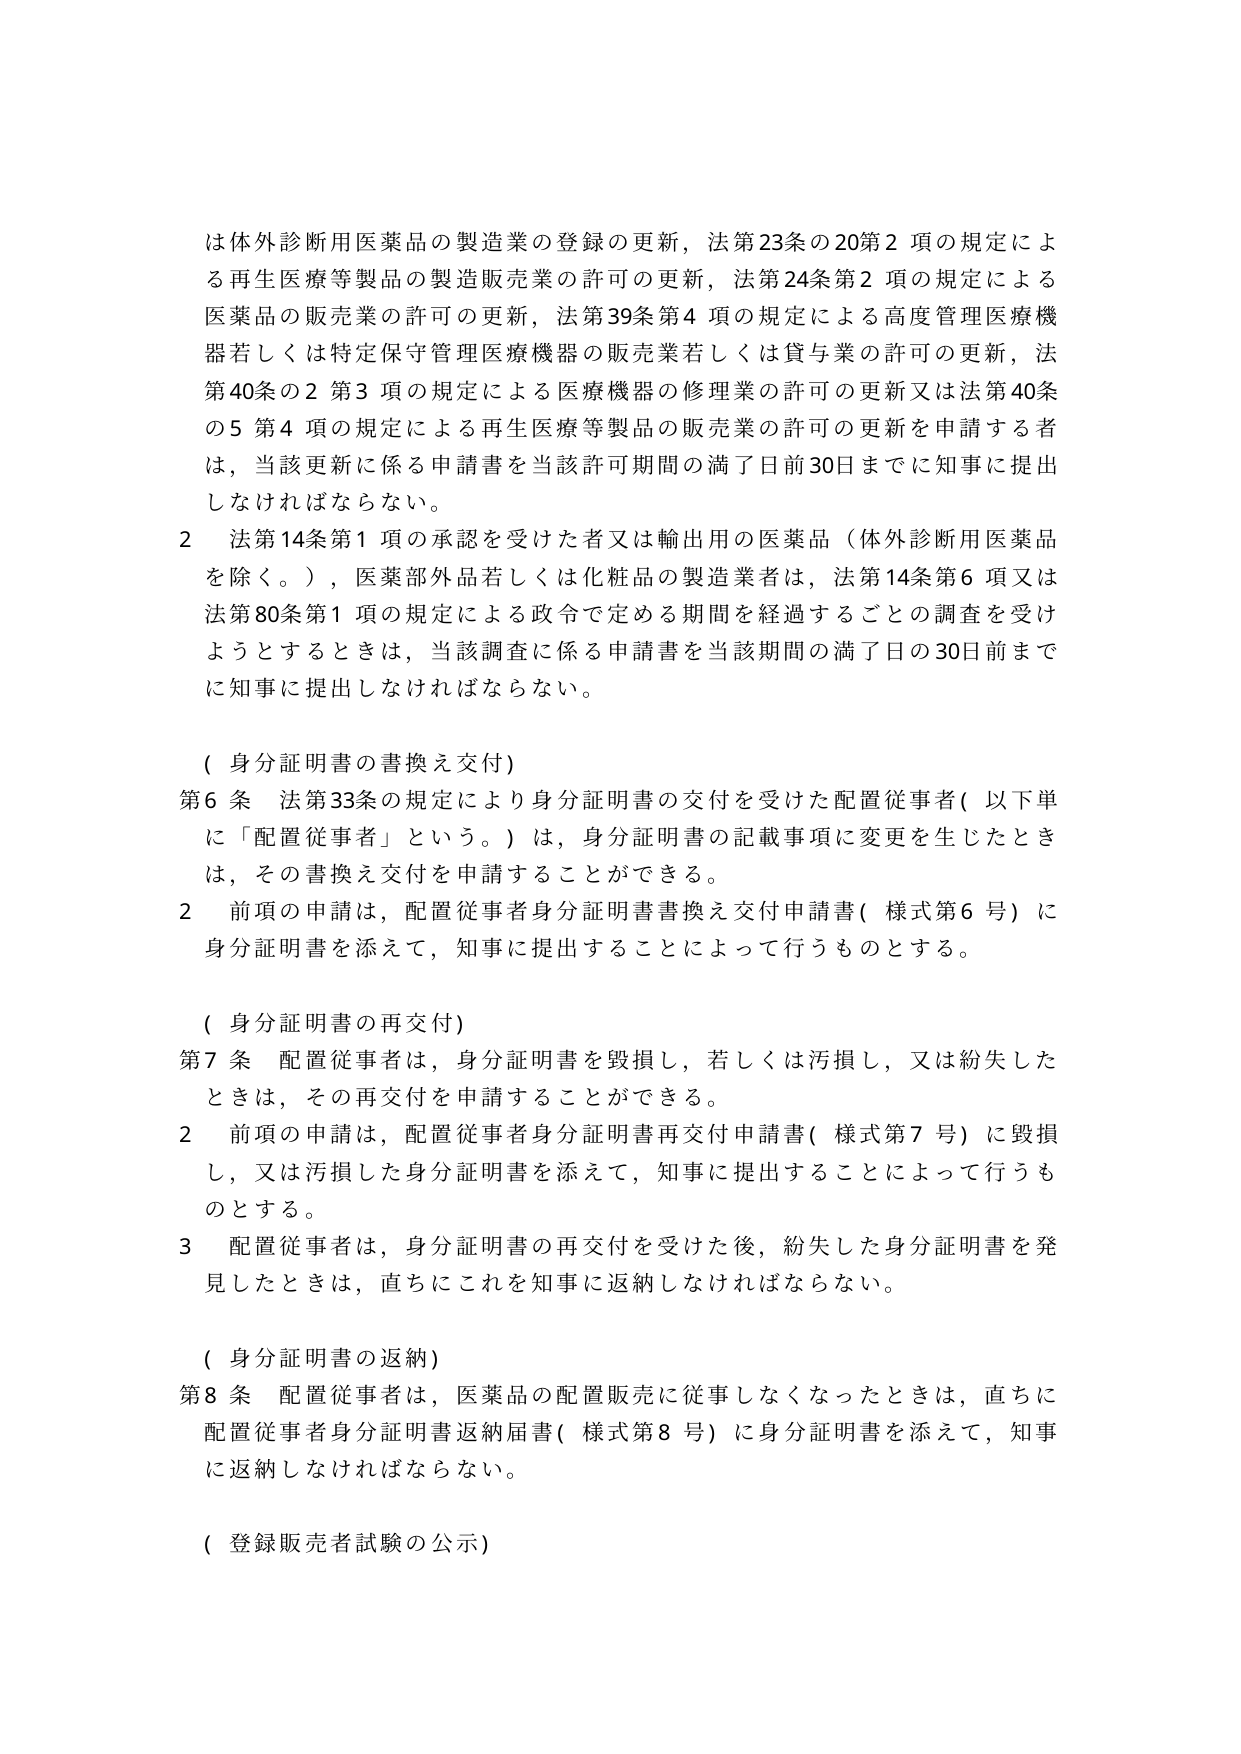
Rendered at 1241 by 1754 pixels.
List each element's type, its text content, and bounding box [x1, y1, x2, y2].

text 第8条 配置従事者は，医薬品の配置販売に従事しなくなったときは，直ちに配置従事者身分証明書返納届書(様式第8号)に身分証明書を添えて，知事に返納しなければならない。 [179, 1375, 1061, 1487]
text 3 配置従事者は，身分証明書の再交付を受けた後，紛失した身分証明書を発見したときは，直ちにこれを知事に返納しなければならない。 [179, 1226, 1061, 1301]
text 2 法第14条第1項の承認を受けた者又は輸出用の医薬品（体外診断用医薬品を除く。），医薬部外品若しくは化粧品の製造業者は，法第14条第6項又は法第80条第1項の規定による政令で定める期間を経過するごとの調査を受けようとするときは，当該調査に係る申請書を当該期間の満了日の30日前までに知事に提出しなければならない。 [179, 520, 1061, 706]
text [179, 222, 1061, 520]
text (登録販売者試験の公示) [200, 1524, 1061, 1561]
text 第6条 法第33条の規定により身分証明書の交付を受けた配置従事者(以下単に「配置従事者」という。)は，身分証明書の記載事項に変更を生じたときは，その書換え交付を申請することができる。 [179, 780, 1061, 892]
text (身分証明書の返納) [200, 1338, 1061, 1375]
text (身分証明書の書換え交付) [200, 743, 1061, 780]
text 2 前項の申請は，配置従事者身分証明書書換え交付申請書(様式第6号)に身分証明書を添えて，知事に提出することによって行うものとする。 [179, 892, 1061, 966]
text 2 前項の申請は，配置従事者身分証明書再交付申請書(様式第7号)に毀損し，又は汚損した身分証明書を添えて，知事に提出することによって行うものとする。 [179, 1115, 1061, 1226]
text 第7条 配置従事者は，身分証明書を毀損し，若しくは汚損し，又は紛失したときは，その再交付を申請することができる。 [179, 1040, 1061, 1115]
text (身分証明書の再交付) [200, 1003, 1061, 1040]
